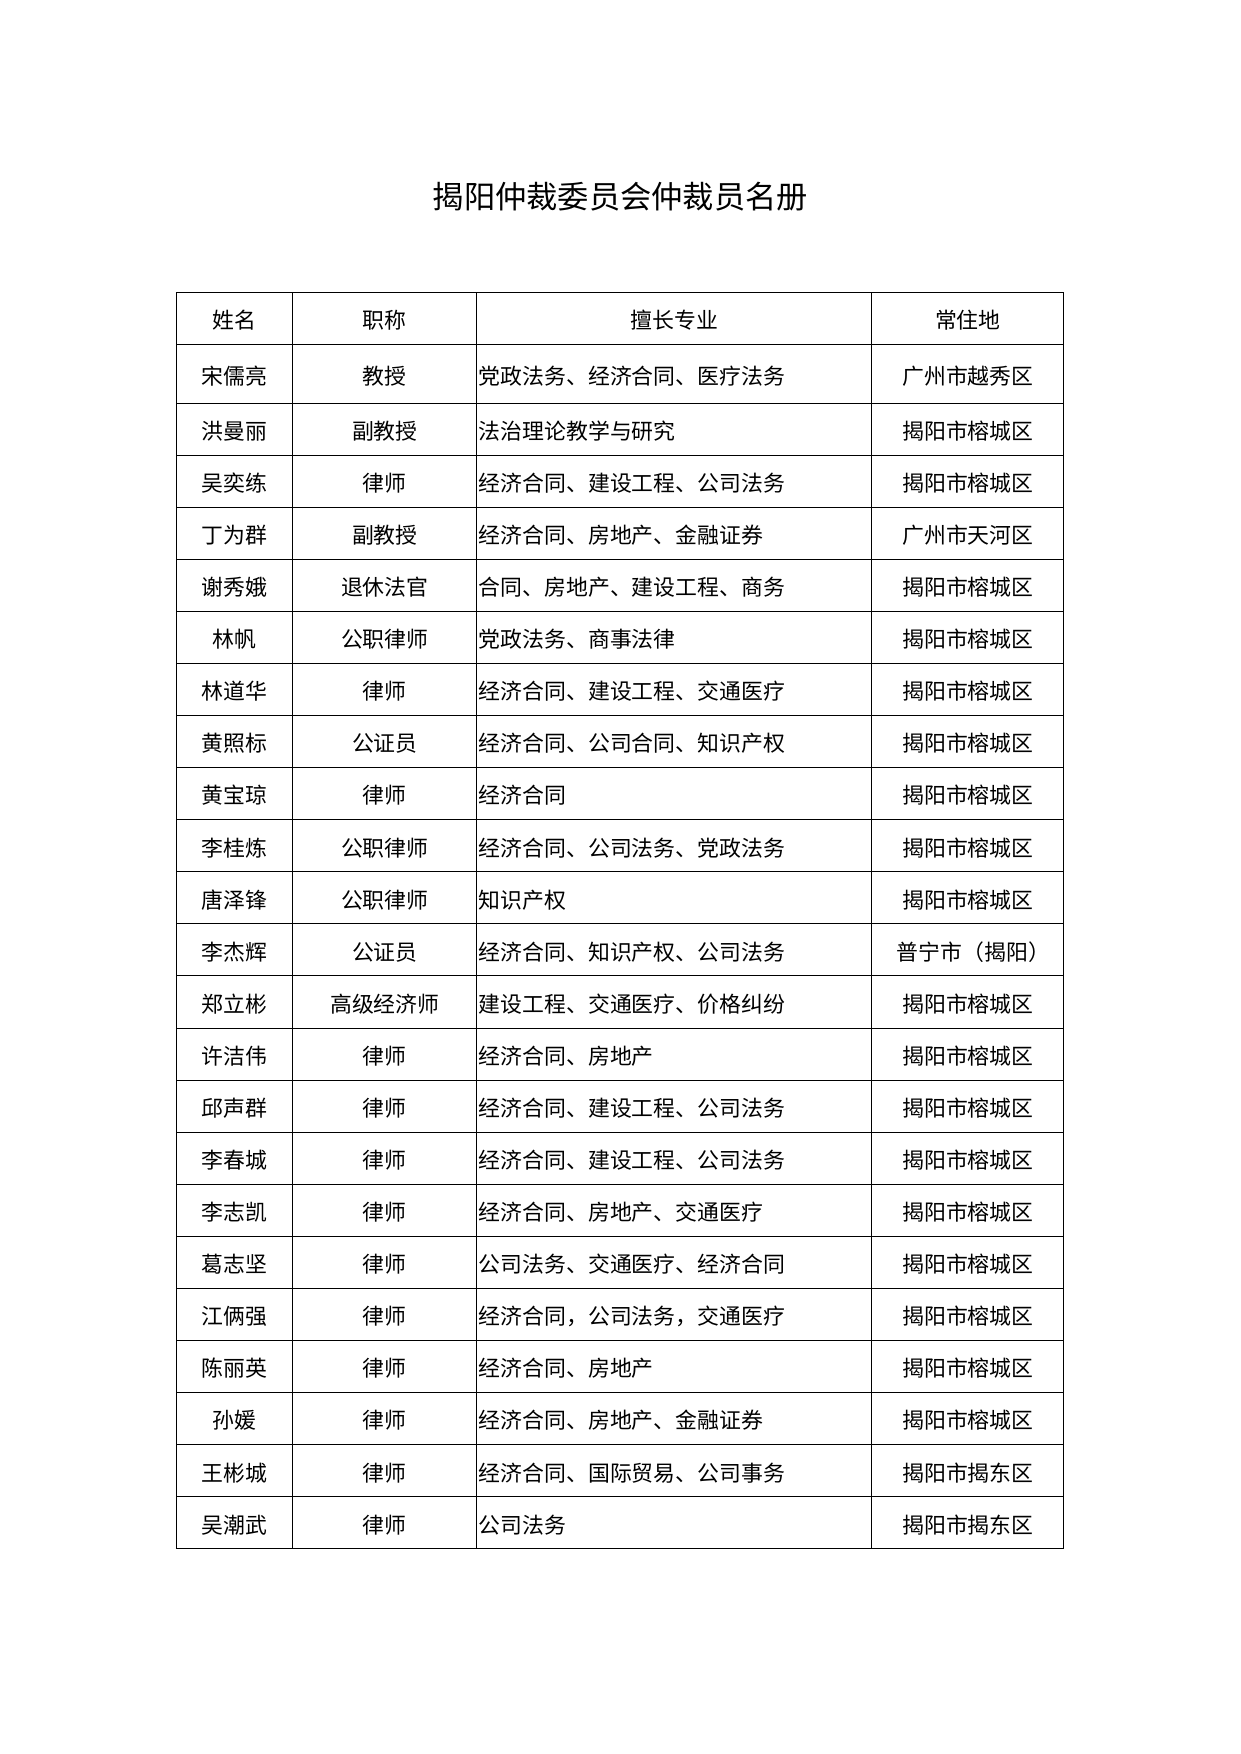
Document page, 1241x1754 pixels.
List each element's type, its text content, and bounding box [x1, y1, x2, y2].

table_cell 揭阳市揭东区 [872, 1445, 1063, 1496]
table_header 职称 [293, 293, 476, 344]
table_cell 揭阳市榕城区 [872, 1185, 1063, 1236]
table_cell 黄宝琼 [177, 768, 292, 819]
table_cell 邱声群 [177, 1081, 292, 1132]
table_header 常住地 [872, 293, 1063, 344]
table_cell 党政法务、经济合同、医疗法务 [477, 345, 871, 402]
table_cell 经济合同、房地产、交通医疗 [477, 1185, 871, 1236]
table_cell 孙媛 [177, 1393, 292, 1444]
table_cell 林道华 [177, 664, 292, 715]
table_cell 经济合同、房地产 [477, 1029, 871, 1079]
table_cell 律师 [293, 1081, 476, 1132]
table_cell 经济合同、国际贸易、公司事务 [477, 1445, 871, 1496]
table_cell 揭阳市榕城区 [872, 1393, 1063, 1444]
table_cell 公证员 [293, 924, 476, 975]
table_cell 揭阳市榕城区 [872, 820, 1063, 871]
table_cell 李桂炼 [177, 820, 292, 871]
table_cell 律师 [293, 1445, 476, 1496]
table_cell 律师 [293, 768, 476, 819]
table_cell 揭阳市榕城区 [872, 612, 1063, 663]
table_cell 黄照标 [177, 716, 292, 767]
table_cell 律师 [293, 1185, 476, 1236]
table_cell 公司法务 [477, 1497, 871, 1548]
table_cell 律师 [293, 1133, 476, 1184]
table_cell 揭阳市榕城区 [872, 1133, 1063, 1184]
table_cell 退休法官 [293, 560, 476, 611]
table_cell 揭阳市榕城区 [872, 1341, 1063, 1392]
table_cell 李春城 [177, 1133, 292, 1184]
table_cell 高级经济师 [293, 976, 476, 1027]
table_cell 建设工程、交通医疗、价格纠纷 [477, 976, 871, 1027]
table_cell 经济合同、房地产、金融证券 [477, 508, 871, 559]
table_cell 揭阳市揭东区 [872, 1497, 1063, 1548]
table_cell 经济合同，公司法务，交通医疗 [477, 1289, 871, 1340]
table_cell 经济合同、公司合同、知识产权 [477, 716, 871, 767]
table_cell 经济合同、建设工程、公司法务 [477, 1081, 871, 1132]
table_cell 林帆 [177, 612, 292, 663]
table_cell 经济合同 [477, 768, 871, 819]
table_cell 经济合同、房地产、金融证券 [477, 1393, 871, 1444]
table_cell 公司法务、交通医疗、经济合同 [477, 1237, 871, 1288]
table_cell 律师 [293, 664, 476, 715]
table_header 姓名 [177, 293, 292, 344]
table_cell 揭阳市榕城区 [872, 976, 1063, 1027]
table_cell 李志凯 [177, 1185, 292, 1236]
table_cell 郑立彬 [177, 976, 292, 1027]
table_cell 洪曼丽 [177, 404, 292, 454]
table_cell 广州市天河区 [872, 508, 1063, 559]
table_cell 揭阳市榕城区 [872, 664, 1063, 715]
table_cell 揭阳市榕城区 [872, 560, 1063, 611]
table_cell 揭阳市榕城区 [872, 872, 1063, 923]
table_cell 谢秀娥 [177, 560, 292, 611]
table_cell 律师 [293, 1393, 476, 1444]
table_cell 律师 [293, 1497, 476, 1548]
table_cell 经济合同、知识产权、公司法务 [477, 924, 871, 975]
table_cell 律师 [293, 1029, 476, 1079]
table_cell 经济合同、建设工程、公司法务 [477, 456, 871, 507]
table_cell 党政法务、商事法律 [477, 612, 871, 663]
table_cell 揭阳市榕城区 [872, 768, 1063, 819]
table_cell 许洁伟 [177, 1029, 292, 1079]
table_cell 经济合同、建设工程、交通医疗 [477, 664, 871, 715]
text 揭阳仲裁委员会仲裁员名册 [187, 162, 1053, 227]
table_cell 揭阳市榕城区 [872, 1237, 1063, 1288]
table_cell 公证员 [293, 716, 476, 767]
table_cell 丁为群 [177, 508, 292, 559]
table_cell 吴奕练 [177, 456, 292, 507]
table_cell 吴潮武 [177, 1497, 292, 1548]
table_cell 公职律师 [293, 872, 476, 923]
table_cell 经济合同、房地产 [477, 1341, 871, 1392]
table_cell 宋儒亮 [177, 345, 292, 402]
table_cell 王彬城 [177, 1445, 292, 1496]
table_header 擅长专业 [477, 293, 871, 344]
table_cell 揭阳市榕城区 [872, 1289, 1063, 1340]
table_cell 陈丽英 [177, 1341, 292, 1392]
table_cell 江俩强 [177, 1289, 292, 1340]
table_cell 律师 [293, 1341, 476, 1392]
table_cell 揭阳市榕城区 [872, 404, 1063, 454]
table_cell 揭阳市榕城区 [872, 1029, 1063, 1079]
table_cell 教授 [293, 345, 476, 402]
table_cell 副教授 [293, 508, 476, 559]
table_cell 律师 [293, 456, 476, 507]
table_cell 副教授 [293, 404, 476, 454]
table_cell 普宁市（揭阳） [872, 924, 1063, 975]
table_cell 知识产权 [477, 872, 871, 923]
table_cell 唐泽锋 [177, 872, 292, 923]
table_cell 经济合同、建设工程、公司法务 [477, 1133, 871, 1184]
table_cell 法治理论教学与研究 [477, 404, 871, 454]
table_cell 揭阳市榕城区 [872, 1081, 1063, 1132]
table_cell 经济合同、公司法务、党政法务 [477, 820, 871, 871]
table_cell 律师 [293, 1289, 476, 1340]
table_cell 公职律师 [293, 612, 476, 663]
table_cell 律师 [293, 1237, 476, 1288]
table_cell 广州市越秀区 [872, 345, 1063, 402]
table_cell 合同、房地产、建设工程、商务 [477, 560, 871, 611]
table_cell 葛志坚 [177, 1237, 292, 1288]
table_cell 李杰辉 [177, 924, 292, 975]
table_cell 公职律师 [293, 820, 476, 871]
table_cell 揭阳市榕城区 [872, 716, 1063, 767]
table_cell 揭阳市榕城区 [872, 456, 1063, 507]
